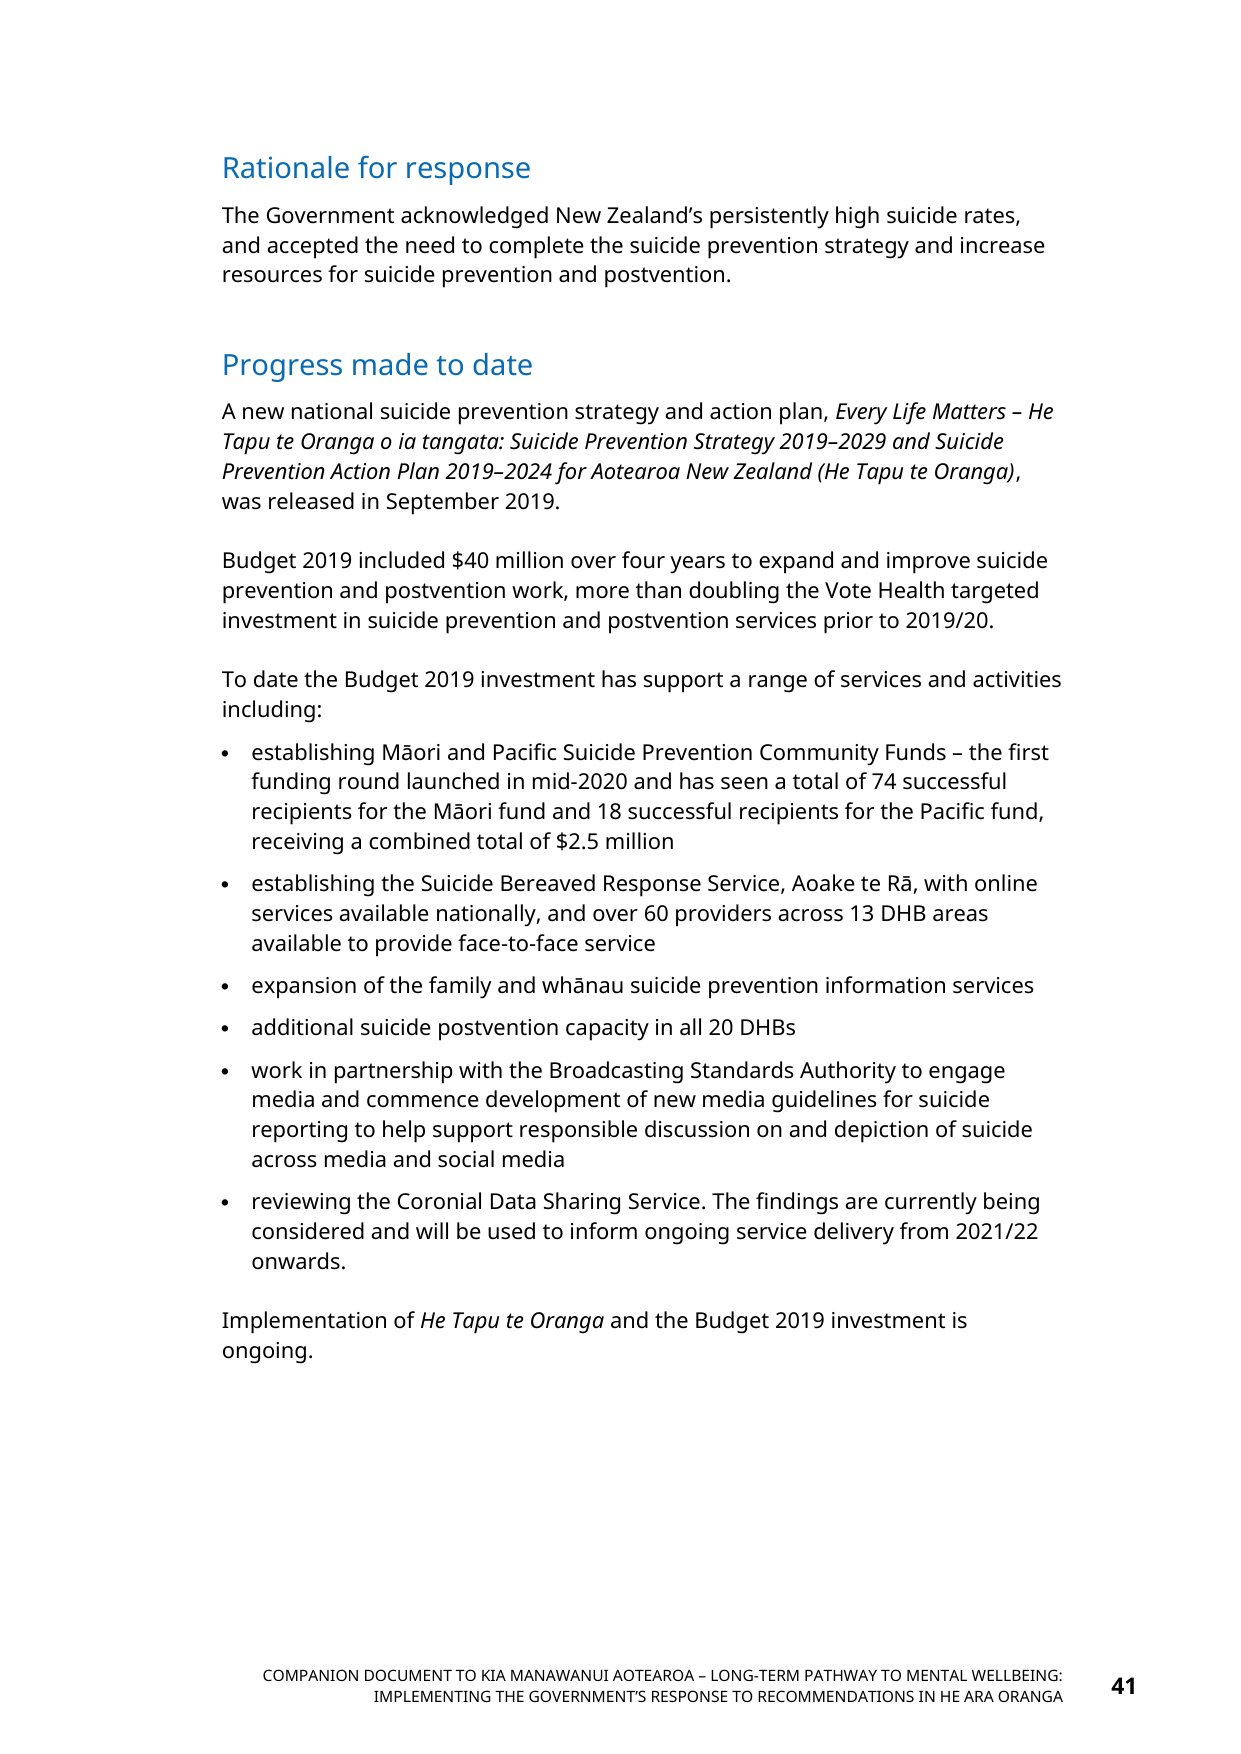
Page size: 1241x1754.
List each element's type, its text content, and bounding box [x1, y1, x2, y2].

text A new national suicide prevention strategy and action plan, Every Life Matters – He Tapu te Oranga o ia tangata: Suicide Prevention Strategy 2019–2029 and Suicide Prevention Action Plan 2019–2024 for Aotearoa New Zealand (He Tapu te Oranga), was released in September 2019. [222, 396, 1063, 515]
text reviewing the Coronial Data Sharing Service. The findings are currently being considered and will be used to inform ongoing service delivery from 2021/22 onwards. [222, 1186, 1063, 1276]
text additional suicide postvention capacity in all 20 DHBs [222, 1012, 1063, 1042]
text work in partnership with the Broadcasting Standards Authority to engage media and commence development of new media guidelines for suicide reporting to help support responsible discussion on and depiction of suicide across media and social media [222, 1054, 1063, 1174]
text establishing the Suicide Bereaved Response Service, Aoake te Rā, with online services available nationally, and over 60 providers across 13 DHB areas available to provide face-to-face service [222, 868, 1063, 957]
text Budget 2019 included $40 million over four years to expand and improve suicide prevention and postvention work, more than doubling the Vote Health targeted investment in suicide prevention and postvention services prior to 2019/20. [222, 545, 1063, 634]
text The Government acknowledged New Zealand’s persistently high suicide rates, and accepted the need to complete the suicide prevention strategy and increase resources for suicide prevention and postvention. [222, 200, 1063, 289]
text Implementation of He Tapu te Oranga and the Budget 2019 investment is ongoing. [222, 1305, 1063, 1365]
text establishing Māori and Pacific Suicide Prevention Community Funds – the first funding round launched in mid-2020 and has seen a total of 74 successful recipients for the Māori fund and 18 successful recipients for the Pacific fund, receiving a combined total of $2.5 million [222, 736, 1063, 856]
subtitle Progress made to date [222, 344, 1063, 384]
text expansion of the family and whānau suicide prevention information services [222, 970, 1063, 1000]
text To date the Budget 2019 investment has support a range of services and activities including: [222, 664, 1063, 724]
subtitle Rationale for response [222, 148, 1063, 187]
